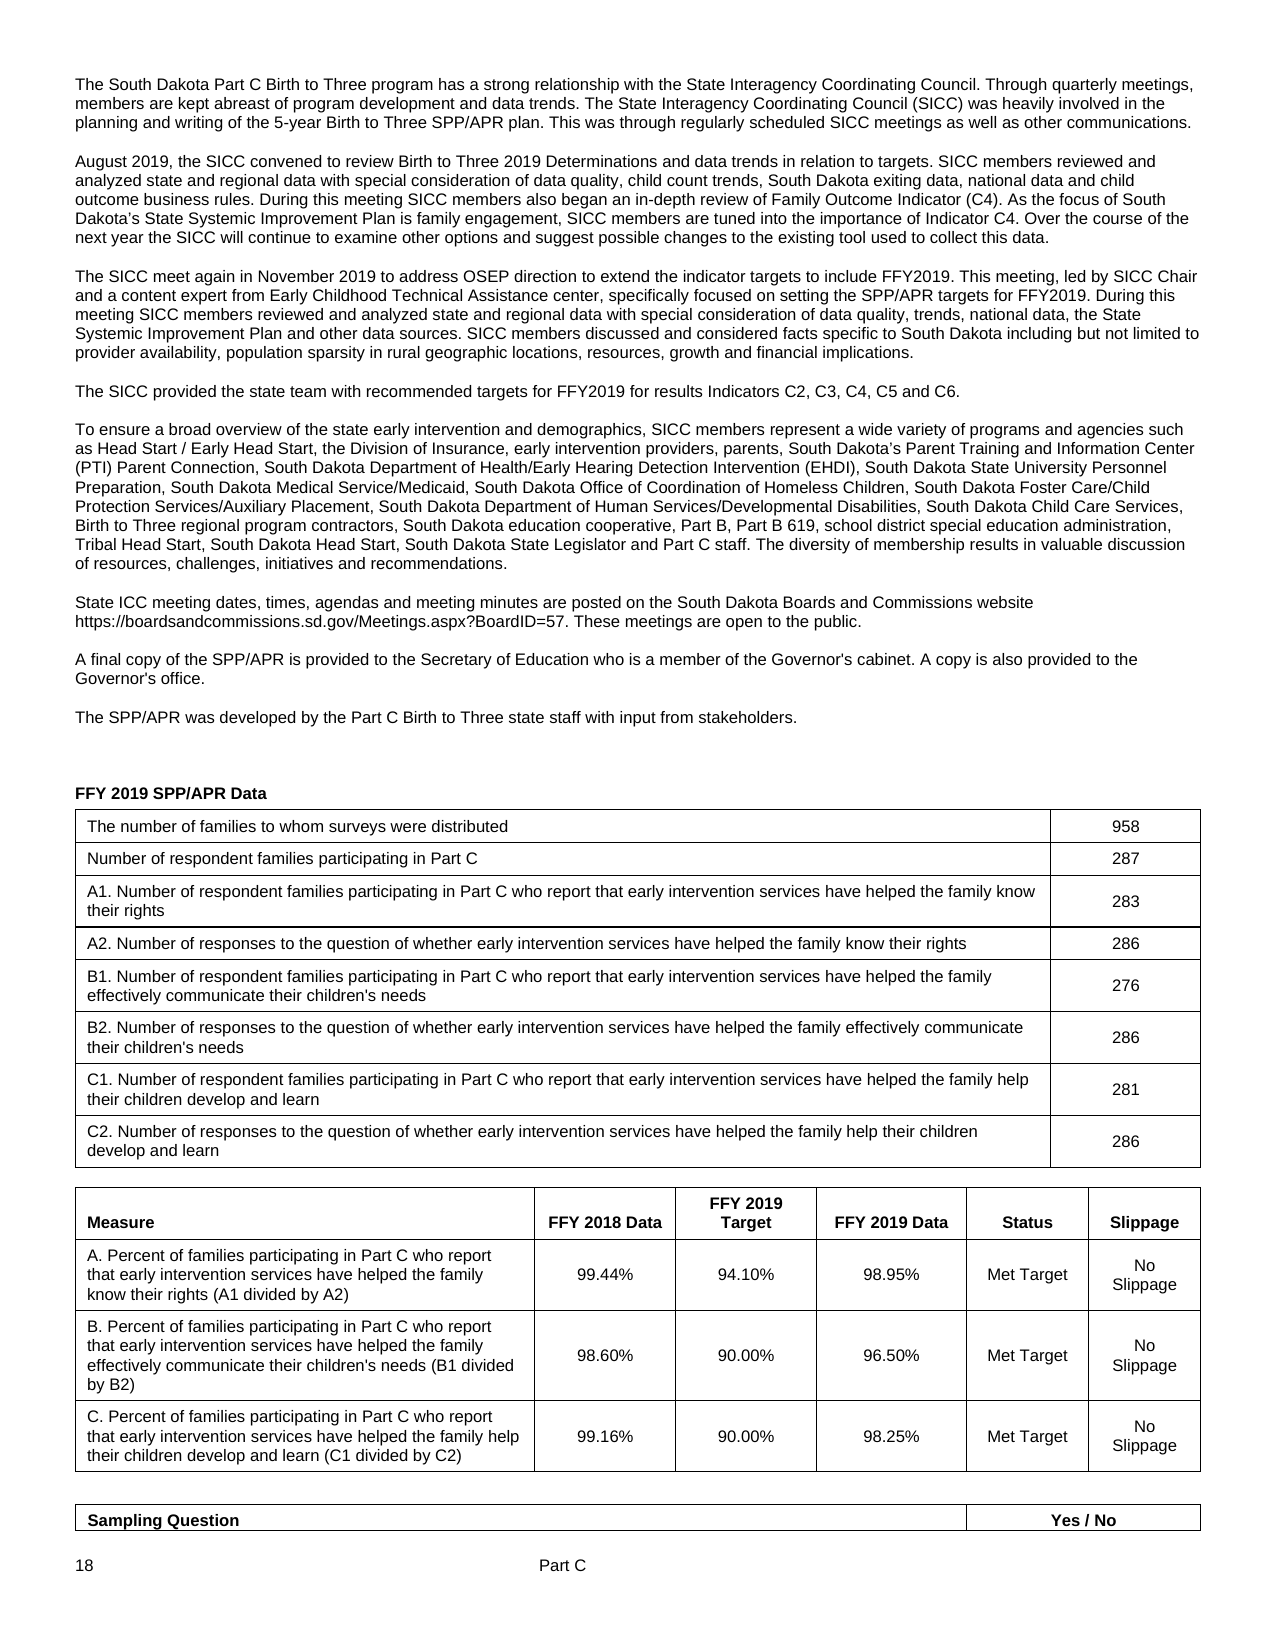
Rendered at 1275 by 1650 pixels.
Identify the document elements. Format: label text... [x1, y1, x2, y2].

table_cell 98.60% [535, 1311, 675, 1400]
table_cell 96.50% [817, 1311, 966, 1400]
table_cell 286 [1051, 1116, 1200, 1167]
table_header Sampling Question [76, 1505, 966, 1530]
table_header The number of families to whom surveys were distributed [76, 810, 1050, 842]
table_cell 287 [1051, 843, 1200, 874]
table_cell No Slippage [1089, 1401, 1200, 1471]
table_cell 281 [1051, 1064, 1200, 1115]
table_cell A1. Number of respondent families participating in Part C who report that early intervention services have helped the family know their rights [76, 876, 1050, 926]
table_cell Met Target [967, 1401, 1088, 1471]
table_cell C. Percent of families participating in Part C who report that early intervention services have helped the family help their children develop and learn (C1 divided by C2) [76, 1401, 534, 1471]
table_cell 98.25% [817, 1401, 966, 1471]
table_header 958 [1051, 810, 1200, 842]
table_cell 283 [1051, 876, 1200, 926]
table_header FFY 2019 Data [817, 1188, 966, 1239]
table_cell A. Percent of families participating in Part C who report that early intervention services have helped the family know their rights (A1 divided by A2) [76, 1240, 534, 1310]
table_header FFY 2018 Data [535, 1188, 675, 1239]
table_cell 286 [1051, 928, 1200, 959]
table_cell 99.44% [535, 1240, 675, 1310]
table_cell 94.10% [676, 1240, 816, 1310]
table_cell No Slippage [1089, 1311, 1200, 1400]
table_cell 90.00% [676, 1401, 816, 1471]
table_cell B1. Number of respondent families participating in Part C who report that early intervention services have helped the family effectively communicate their children's needs [76, 960, 1050, 1011]
table_cell C1. Number of respondent families participating in Part C who report that early intervention services have helped the family help their children develop and learn [76, 1064, 1050, 1115]
table_cell 98.95% [817, 1240, 966, 1310]
table_header Yes / No [967, 1505, 1200, 1530]
text The South Dakota Part C Birth to Three program has a strong relationship with the State Interagency Coordinating Council. Through quarterly meetings, members are kept abreast of program development and data trends. The State Interagency Coordinating Council (SICC) was heavily involved in the planning and writing of the 5-year Birth to Three SPP/APR plan. This was through regularly scheduled SICC meetings as well as other communications. August 2019, the SICC convened to review Birth to Three 2019 Determinations and data trends in relation to targets. SICC members reviewed and analyzed state and regional data with special consideration of data quality, child count trends, South Dakota exiting data, national data and child outcome business rules. During this meeting SICC members also began an in-depth review of Family Outcome Indicator (C4). As the focus of South Dakota’s State Systemic Improvement Plan is family engagement, SICC members are tuned into the importance of Indicator C4. Over the course of the next year the SICC will continue to examine other options and suggest possible changes to the existing tool used to collect this data. The SICC meet again in November 2019 to address OSEP direction to extend the indicator targets to include FFY2019. This meeting, led by SICC Chair and a content expert from Early Childhood Technical Assistance center, specifically focused on setting the SPP/APR targets for FFY2019. During this meeting SICC members reviewed and analyzed state and regional data with special consideration of data quality, trends, national data, the State Systemic Improvement Plan and other data sources. SICC members discussed and considered facts specific to South Dakota including but not limited to provider availability, population sparsity in rural geographic locations, resources, growth and financial implications. The SICC provided the state team with recommended targets for FFY2019 for results Indicators C2, C3, C4, C5 and C6. To ensure a broad overview of the state early intervention and demographics, SICC members represent a wide variety of programs and agencies such as Head Start / Early Head Start, the Division of Insurance, early intervention providers, parents, South Dakota’s Parent Training and Information Center (PTI) Parent Connection, South Dakota Department of Health/Early Hearing Detection Intervention (EHDI), South Dakota State University Personnel Preparation, South Dakota Medical Service/Medicaid, South Dakota Office of Coordination of Homeless Children, South Dakota Foster Care/Child Protection Services/Auxiliary Placement, South Dakota Department of Human Services/Developmental Disabilities, South Dakota Child Care Services, Birth to Three regional program contractors, South Dakota education cooperative, Part B, Part B 619, school district special education administration, Tribal Head Start, South Dakota Head Start, South Dakota State Legislator and Part C staff. The diversity of membership results in valuable discussion of resources, challenges, initiatives and recommendations. State ICC meeting dates, times, agendas and meeting minutes are posted on the South Dakota Boards and Commissions website https://boardsandcommissions.sd.gov/Meetings.aspx?BoardID=57. These meetings are open to the public. A final copy of the SPP/APR is provided to the Secretary of Education who is a member of the Governor's cabinet. A copy is also provided to the Governor's office. The SPP/APR was developed by the Part C Birth to Three state staff with input from stakeholders. [75, 75, 1200, 727]
table_cell Met Target [967, 1240, 1088, 1310]
table_cell A2. Number of responses to the question of whether early intervention services have helped the family know their rights [76, 928, 1050, 959]
table_cell 276 [1051, 960, 1200, 1011]
table_header Measure [76, 1188, 534, 1239]
table_header Status [967, 1188, 1088, 1239]
table_cell Number of respondent families participating in Part C [76, 843, 1050, 874]
table_header Slippage [1089, 1188, 1200, 1239]
table_cell No Slippage [1089, 1240, 1200, 1310]
table_cell B2. Number of responses to the question of whether early intervention services have helped the family effectively communicate their children's needs [76, 1012, 1050, 1063]
text FFY 2019 SPP/APR Data [75, 784, 1200, 803]
table_cell 90.00% [676, 1311, 816, 1400]
table_cell C2. Number of responses to the question of whether early intervention services have helped the family help their children develop and learn [76, 1116, 1050, 1167]
table_cell B. Percent of families participating in Part C who report that early intervention services have helped the family effectively communicate their children's needs (B1 divided by B2) [76, 1311, 534, 1400]
table_header FFY 2019 Target [676, 1188, 816, 1239]
table_cell 286 [1051, 1012, 1200, 1063]
table_cell Met Target [967, 1311, 1088, 1400]
table_cell 99.16% [535, 1401, 675, 1471]
